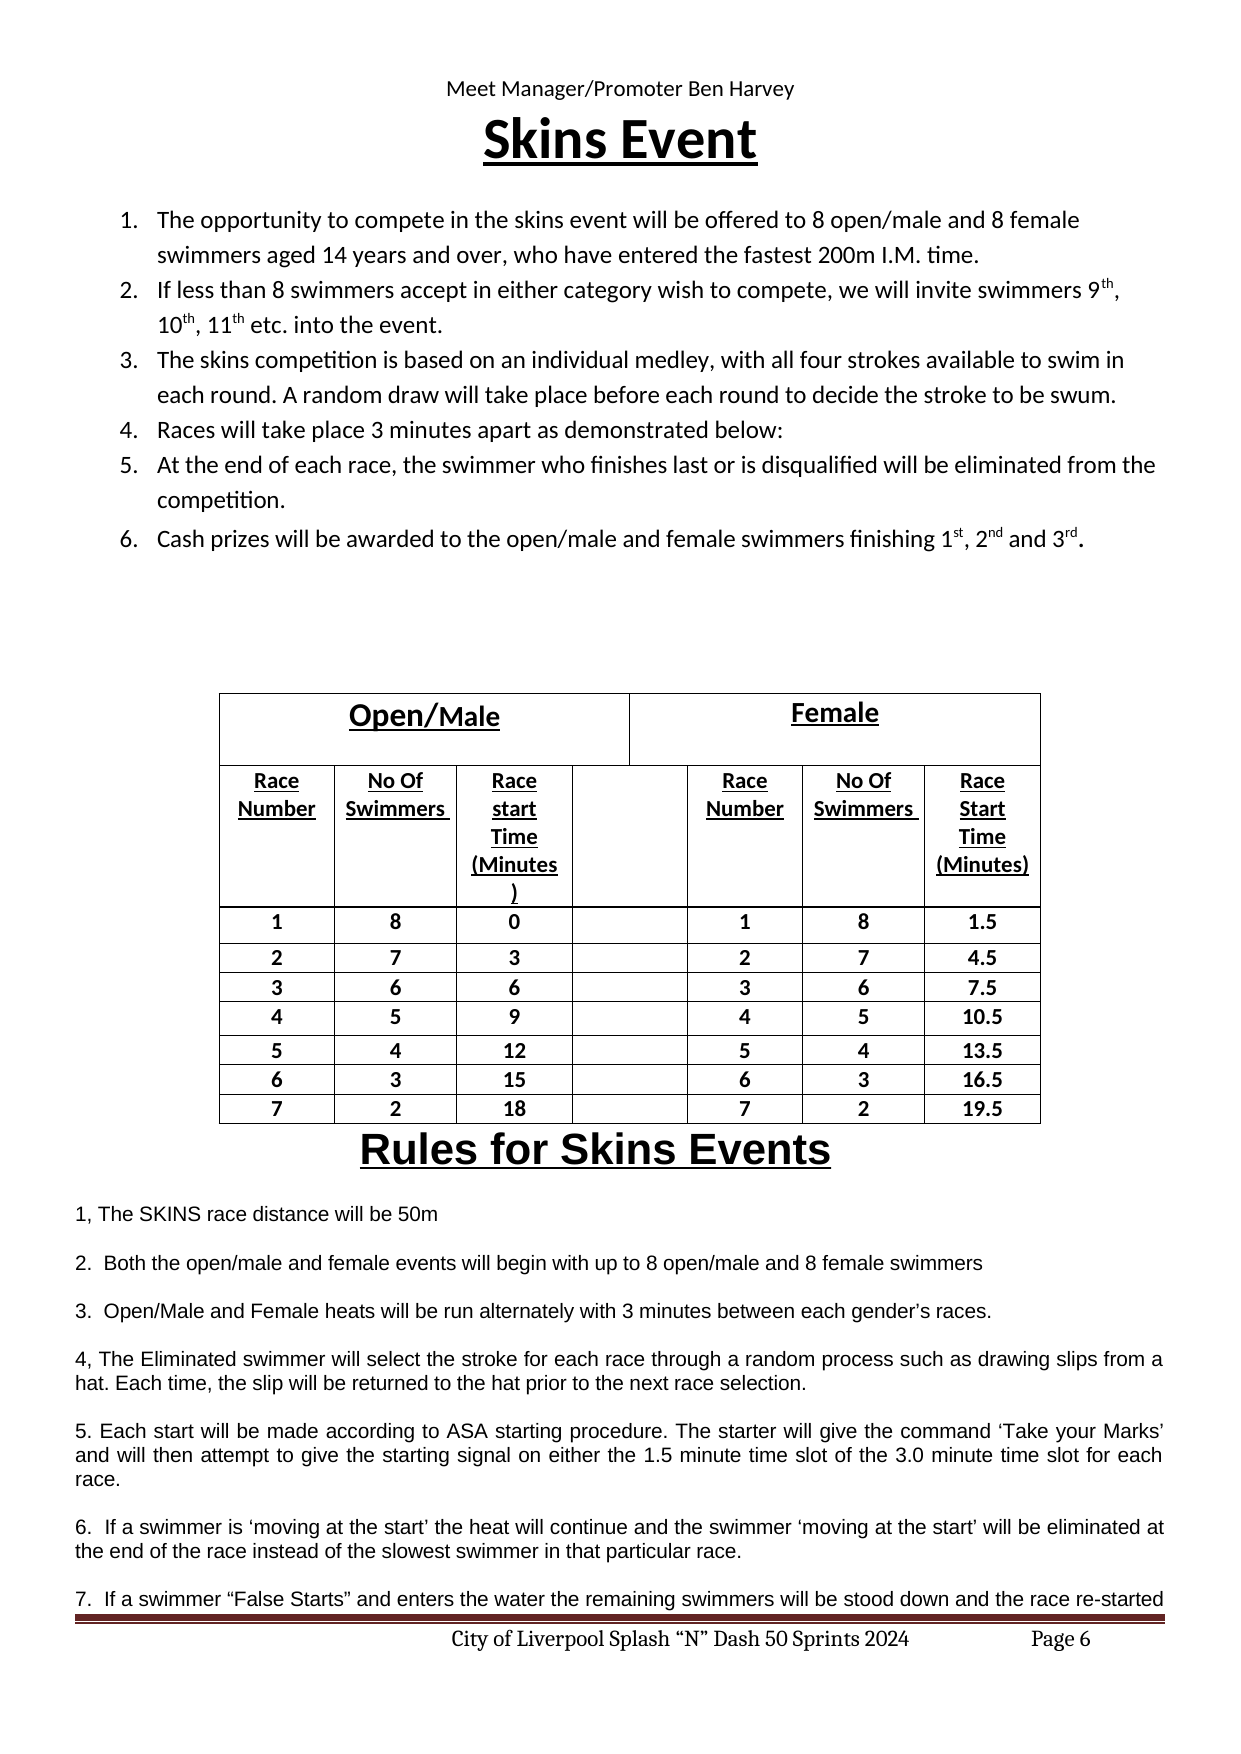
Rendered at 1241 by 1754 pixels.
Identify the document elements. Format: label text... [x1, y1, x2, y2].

table_cell 4 [335, 1036, 456, 1064]
table_cell Race Start Time (Minutes) [925, 766, 1040, 906]
text Skins Event [75, 102, 1165, 173]
table_cell 4 [688, 1002, 802, 1035]
table_cell 10.5 [925, 1002, 1040, 1035]
table_cell 18 [457, 1095, 572, 1122]
table_cell 7.5 [925, 973, 1040, 1001]
text Rules for Skins Events [112, 1123, 1165, 1174]
table_cell 2 [220, 944, 334, 972]
table_cell No Of Swimmers [803, 766, 924, 906]
table_cell 6 [335, 973, 456, 1001]
table_cell 4 [220, 1002, 334, 1035]
table_cell 12 [457, 1036, 572, 1064]
table_cell 1 [220, 908, 334, 942]
table_cell Race start Time (Minutes) [457, 766, 572, 906]
table_cell [573, 1095, 687, 1122]
table_cell 4 [803, 1036, 924, 1064]
table_cell 6 [803, 973, 924, 1001]
table_cell 0 [457, 908, 572, 942]
table_cell 8 [803, 908, 924, 942]
table_cell [573, 1002, 687, 1035]
table_cell 13.5 [925, 1036, 1040, 1064]
table_cell 5 [335, 1002, 456, 1035]
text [75, 1587, 1165, 1611]
table_cell 7 [803, 944, 924, 972]
table_cell No Of Swimmers [335, 766, 456, 906]
table_header Open/Male [220, 694, 629, 765]
table_cell 3 [335, 1065, 456, 1093]
table_cell [573, 1065, 687, 1093]
table_cell 7 [688, 1095, 802, 1122]
table_cell 6 [688, 1065, 802, 1093]
list The opportunity to compete in the skins event will be offered to 8 open/male and 8 female swimmers aged 14 years and over, who have entered the fastest 200m I.M. time. [119, 204, 1165, 270]
text 6. If a swimmer is ‘moving at the start’ the heat will continue and the swimmer ‘moving at the start’ will be eliminated at the end of the race instead of the slowest swimmer in that particular race. [75, 1515, 1165, 1563]
list The skins competition is based on an individual medley, with all four strokes available to swim in each round. A random draw will take place before each round to decide the stroke to be swum. [119, 344, 1165, 410]
table_cell 2 [688, 944, 802, 972]
table_header Female [630, 694, 1040, 765]
table_cell [573, 944, 687, 972]
table_cell [573, 766, 687, 906]
text 1, The SKINS race distance will be 50m [75, 1202, 1165, 1226]
table_cell 3 [803, 1065, 924, 1093]
table_cell 16.5 [925, 1065, 1040, 1093]
text 3. Open/Male and Female heats will be run alternately with 3 minutes between each gender’s races. [75, 1299, 1165, 1323]
list At the end of each race, the swimmer who finishes last or is disqualified will be eliminated from the competition. [119, 449, 1165, 515]
list If less than 8 swimmers accept in either category wish to compete, we will invite swimmers 9th, 10th, 11th etc. into the event. [119, 274, 1165, 340]
text 5. Each start will be made according to ASA starting procedure. The starter will give the command ‘Take your Marks’ and will then attempt to give the starting signal on either the 1.5 minute time slot of the 3.0 minute time slot for each race. [75, 1419, 1165, 1491]
table_cell [573, 973, 687, 1001]
text 2. Both the open/male and female events will begin with up to 8 open/male and 8 female swimmers [75, 1251, 1165, 1274]
table_cell 6 [457, 973, 572, 1001]
table_cell 5 [803, 1002, 924, 1035]
table_cell 15 [457, 1065, 572, 1093]
table_cell [573, 1036, 687, 1064]
table_cell 7 [335, 944, 456, 972]
table_cell 4.5 [925, 944, 1040, 972]
table_cell Race Number [688, 766, 802, 906]
table_cell 3 [688, 973, 802, 1001]
table_cell 2 [335, 1095, 456, 1122]
table_cell 5 [688, 1036, 802, 1064]
table_cell [573, 908, 687, 942]
table_cell 7 [220, 1095, 334, 1122]
table_cell 19.5 [925, 1095, 1040, 1122]
table_cell 1.5 [925, 908, 1040, 942]
table_cell 6 [220, 1065, 334, 1093]
list Cash prizes will be awarded to the open/male and female swimmers finishing 1st, 2nd and 3rd. [119, 519, 1165, 555]
table_cell 3 [220, 973, 334, 1001]
table_cell 2 [803, 1095, 924, 1122]
table_cell Race Number [220, 766, 334, 906]
table_cell 1 [688, 908, 802, 942]
table_cell 5 [220, 1036, 334, 1064]
table_cell 3 [457, 944, 572, 972]
table_cell 8 [335, 908, 456, 942]
text 4, The Eliminated swimmer will select the stroke for each race through a random process such as drawing slips from a hat. Each time, the slip will be returned to the hat prior to the next race selection. [75, 1347, 1165, 1395]
table_cell 9 [457, 1002, 572, 1035]
list Races will take place 3 minutes apart as demonstrated below: [119, 414, 1165, 445]
